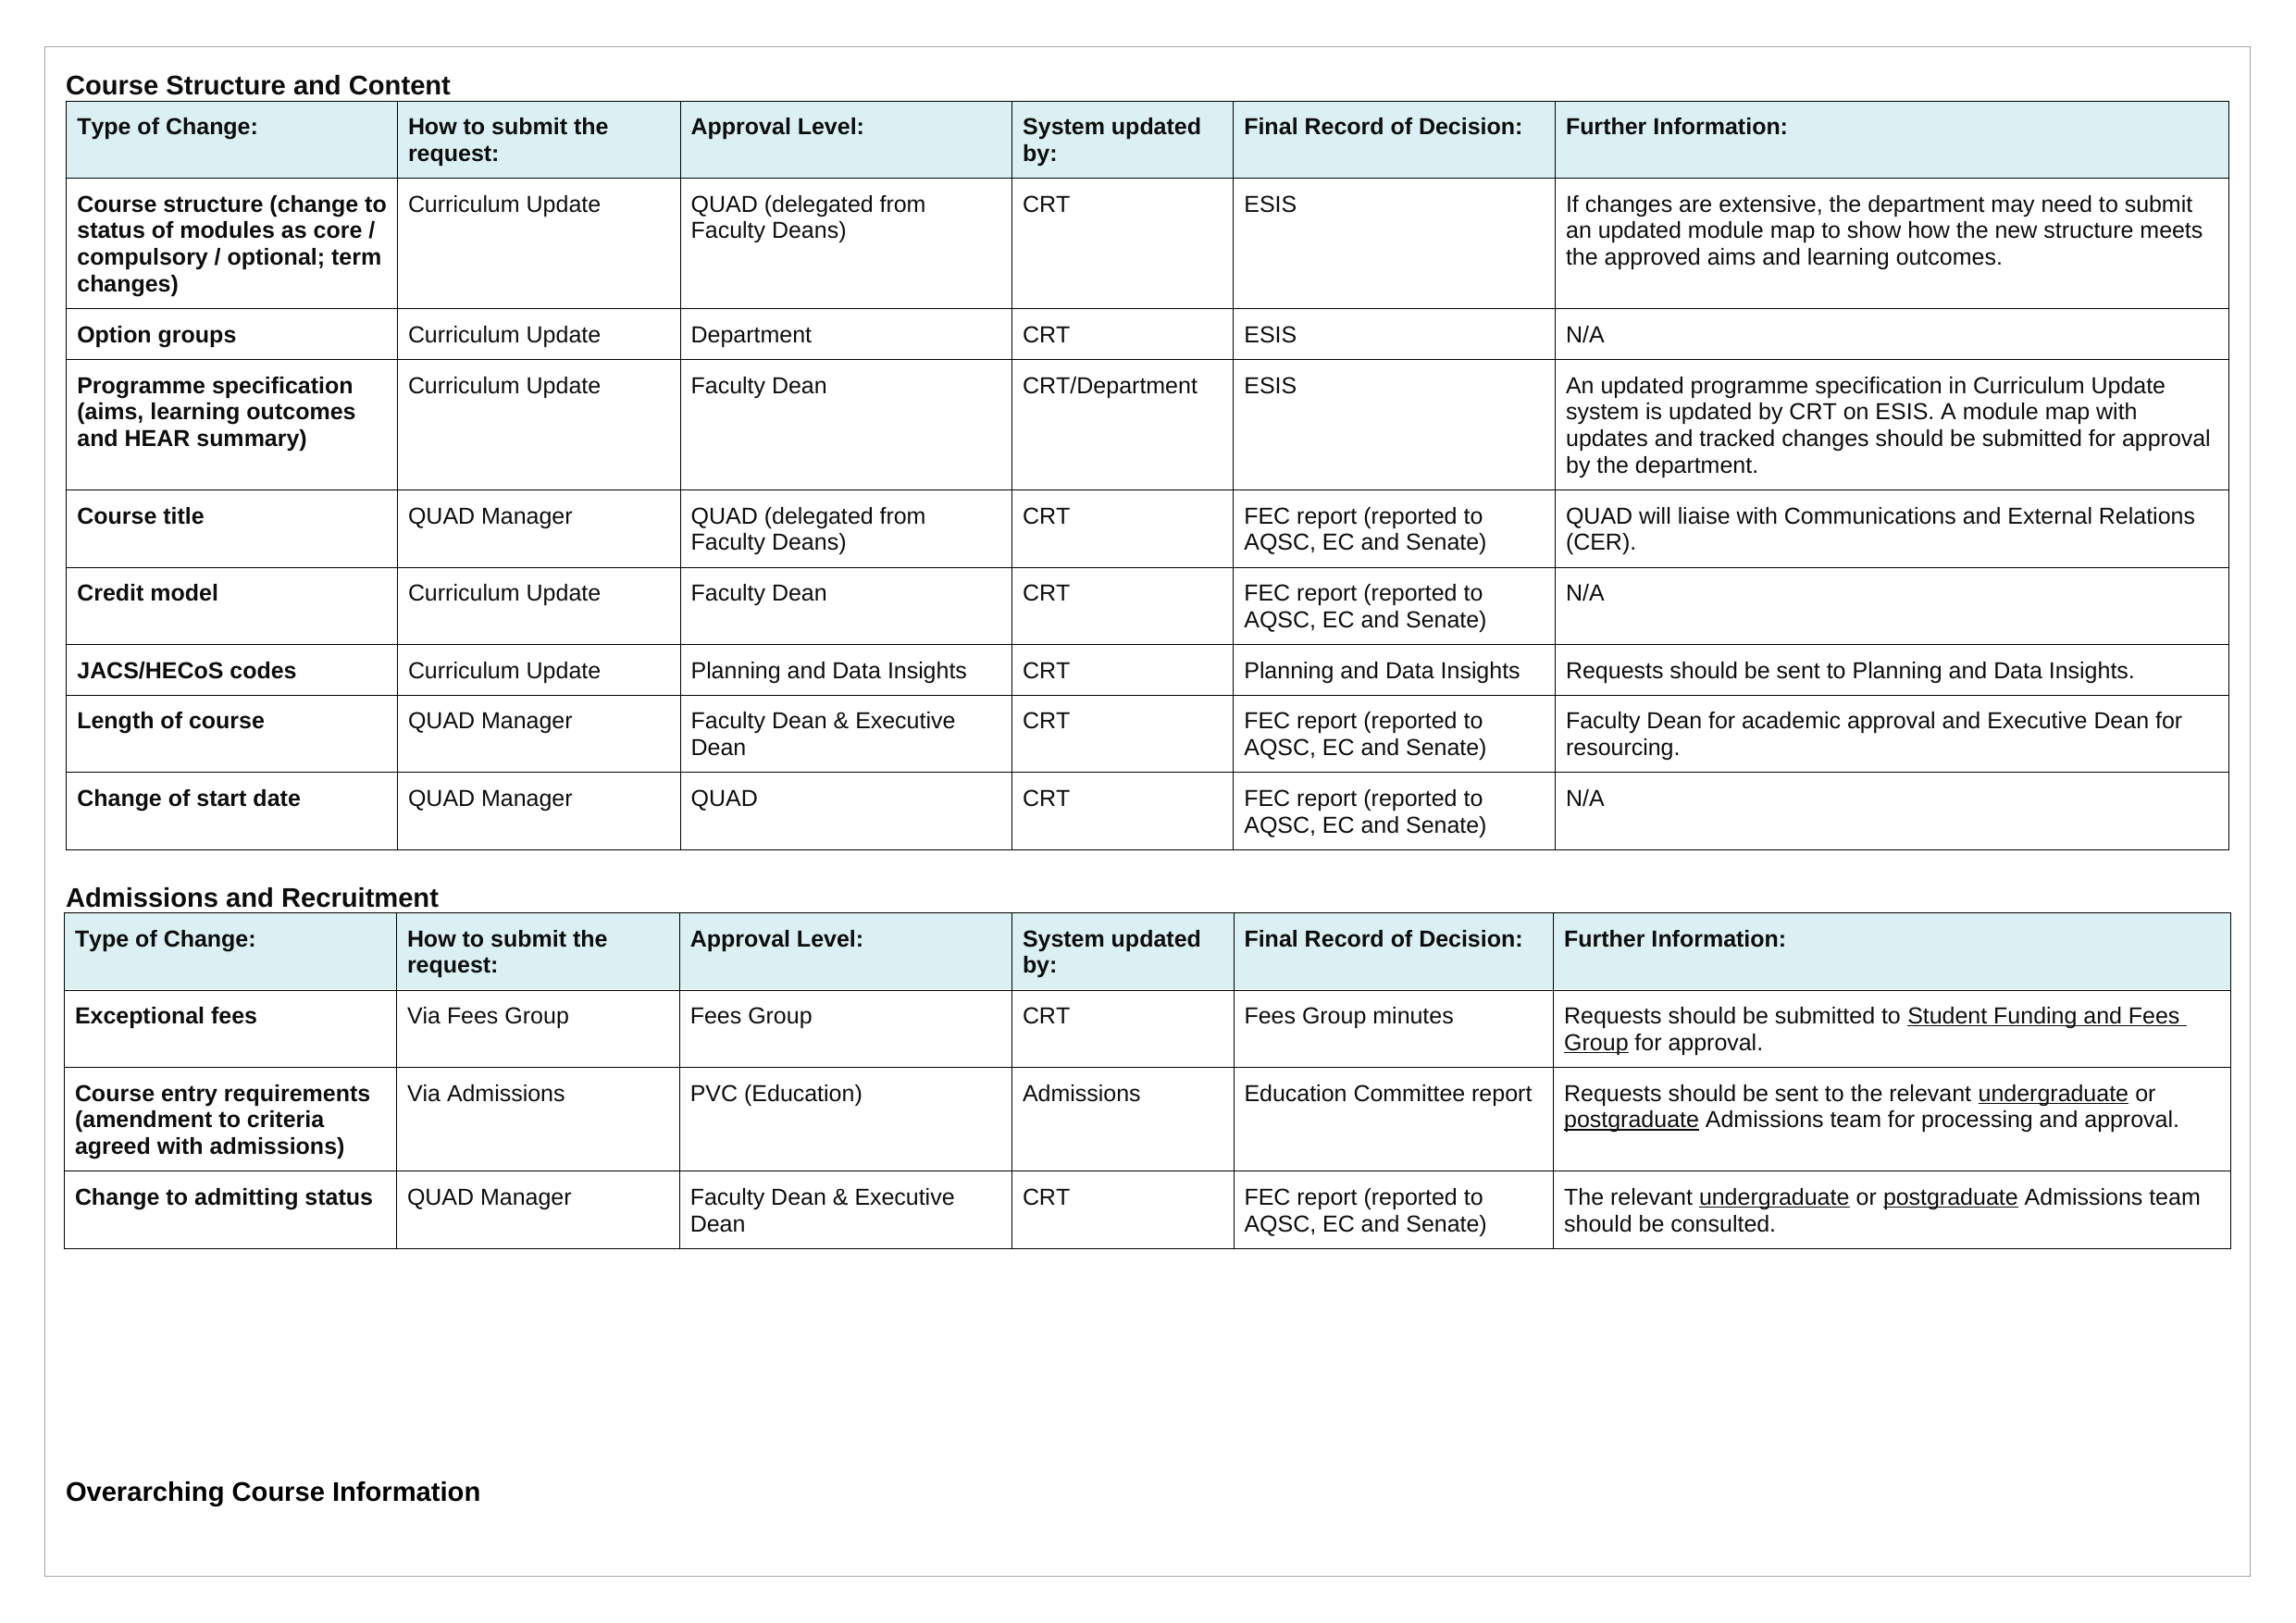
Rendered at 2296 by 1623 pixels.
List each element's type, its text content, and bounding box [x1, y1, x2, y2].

table_cell N/A [1556, 309, 2228, 359]
table_header How to submit the request: [398, 102, 680, 178]
table_header Type of Change: [67, 102, 397, 178]
table_cell Programme specification (aims, learning outcomes and HEAR summary) [67, 360, 397, 489]
table_cell Requests should be sent to the relevant undergraduate or postgraduate Admissions team for processing and approval. [1554, 1068, 2230, 1171]
table_cell QUAD Manager [397, 1171, 679, 1248]
table_cell Faculty Dean [681, 568, 1011, 644]
table_cell Department [681, 309, 1011, 359]
table_cell Via Admissions [397, 1068, 679, 1171]
table_cell FEC report (reported to AQSC, EC and Senate) [1235, 1171, 1553, 1248]
text Admissions and Recruitment [66, 881, 1738, 912]
table_cell CRT/Department [1012, 360, 1233, 489]
table_cell CRT [1012, 696, 1233, 772]
table_cell Education Committee report [1235, 1068, 1553, 1171]
table_cell Requests should be sent to Planning and Data Insights. [1556, 645, 2228, 695]
table_cell Curriculum Update [398, 360, 680, 489]
table_cell Course entry requirements (amendment to criteria agreed with admissions) [65, 1068, 396, 1171]
table_cell ESIS [1234, 179, 1555, 308]
table_cell Change to admitting status [65, 1171, 396, 1248]
table_cell Faculty Dean [681, 360, 1011, 489]
table_cell CRT [1012, 179, 1233, 308]
table_cell CRT [1012, 645, 1233, 695]
table_cell Curriculum Update [398, 645, 680, 695]
table_cell QUAD [681, 773, 1011, 849]
table_cell N/A [1556, 568, 2228, 644]
table_cell CRT [1012, 568, 1233, 644]
table_cell If changes are extensive, the department may need to submit an updated module map to show how the new structure meets the approved aims and learning outcomes. [1556, 179, 2228, 308]
table_header Approval Level: [681, 102, 1011, 178]
table_cell QUAD Manager [398, 773, 680, 849]
table_cell QUAD (delegated from Faculty Deans) [681, 490, 1011, 566]
table_cell An updated programme specification in Curriculum Update system is updated by CRT on ESIS. A module map with updates and tracked changes should be submitted for approval by the department. [1556, 360, 2228, 489]
table_cell FEC report (reported to AQSC, EC and Senate) [1234, 490, 1555, 566]
table_header Final Record of Decision: [1235, 913, 1553, 989]
table_cell Exceptional fees [65, 991, 396, 1067]
table_cell Length of course [67, 696, 397, 772]
table_cell QUAD Manager [398, 490, 680, 566]
table_cell Faculty Dean & Executive Dean [681, 696, 1011, 772]
table_cell CRT [1012, 991, 1234, 1067]
text Course Structure and Content [66, 69, 1738, 100]
table_cell Faculty Dean & Executive Dean [680, 1171, 1011, 1248]
table_header System updated by: [1012, 913, 1234, 989]
table_cell ESIS [1234, 309, 1555, 359]
table_cell QUAD will liaise with Communications and External Relations (CER). [1556, 490, 2228, 566]
table_cell N/A [1556, 773, 2228, 849]
table_cell FEC report (reported to AQSC, EC and Senate) [1234, 773, 1555, 849]
table_cell FEC report (reported to AQSC, EC and Senate) [1234, 568, 1555, 644]
table_cell CRT [1012, 490, 1233, 566]
table_cell QUAD Manager [398, 696, 680, 772]
table_cell CRT [1012, 773, 1233, 849]
table_cell Curriculum Update [398, 179, 680, 308]
table_cell Admissions [1012, 1068, 1234, 1171]
table_cell Planning and Data Insights [681, 645, 1011, 695]
table_cell Curriculum Update [398, 568, 680, 644]
table_cell JACS/HECoS codes [67, 645, 397, 695]
table_cell Course structure (change to status of modules as core / compulsory / optional; term changes) [67, 179, 397, 308]
table_cell Change of start date [67, 773, 397, 849]
table_cell Fees Group [680, 991, 1011, 1067]
table_cell Curriculum Update [398, 309, 680, 359]
table_cell CRT [1012, 1171, 1234, 1248]
table_header Further Information: [1554, 913, 2230, 989]
table_cell The relevant undergraduate or postgraduate Admissions team should be consulted. [1554, 1171, 2230, 1248]
table_header Approval Level: [680, 913, 1011, 989]
table_cell FEC report (reported to AQSC, EC and Senate) [1234, 696, 1555, 772]
table_cell Option groups [67, 309, 397, 359]
table_cell Via Fees Group [397, 991, 679, 1067]
table_header Further Information: [1556, 102, 2228, 178]
table_cell Planning and Data Insights [1234, 645, 1555, 695]
table_header Final Record of Decision: [1234, 102, 1555, 178]
table_cell Requests should be submitted to Student Funding and Fees Group for approval. [1554, 991, 2230, 1067]
table_cell ESIS [1234, 360, 1555, 489]
table_cell PVC (Education) [680, 1068, 1011, 1171]
table_header How to submit the request: [397, 913, 679, 989]
table_cell QUAD (delegated from Faculty Deans) [681, 179, 1011, 308]
table_cell Course title [67, 490, 397, 566]
text Overarching Course Information [66, 1476, 1738, 1506]
table_cell Credit model [67, 568, 397, 644]
table_cell CRT [1012, 309, 1233, 359]
table_header System updated by: [1012, 102, 1233, 178]
table_cell Fees Group minutes [1235, 991, 1553, 1067]
table_header Type of Change: [65, 913, 396, 989]
table_cell Faculty Dean for academic approval and Executive Dean for resourcing. [1556, 696, 2228, 772]
